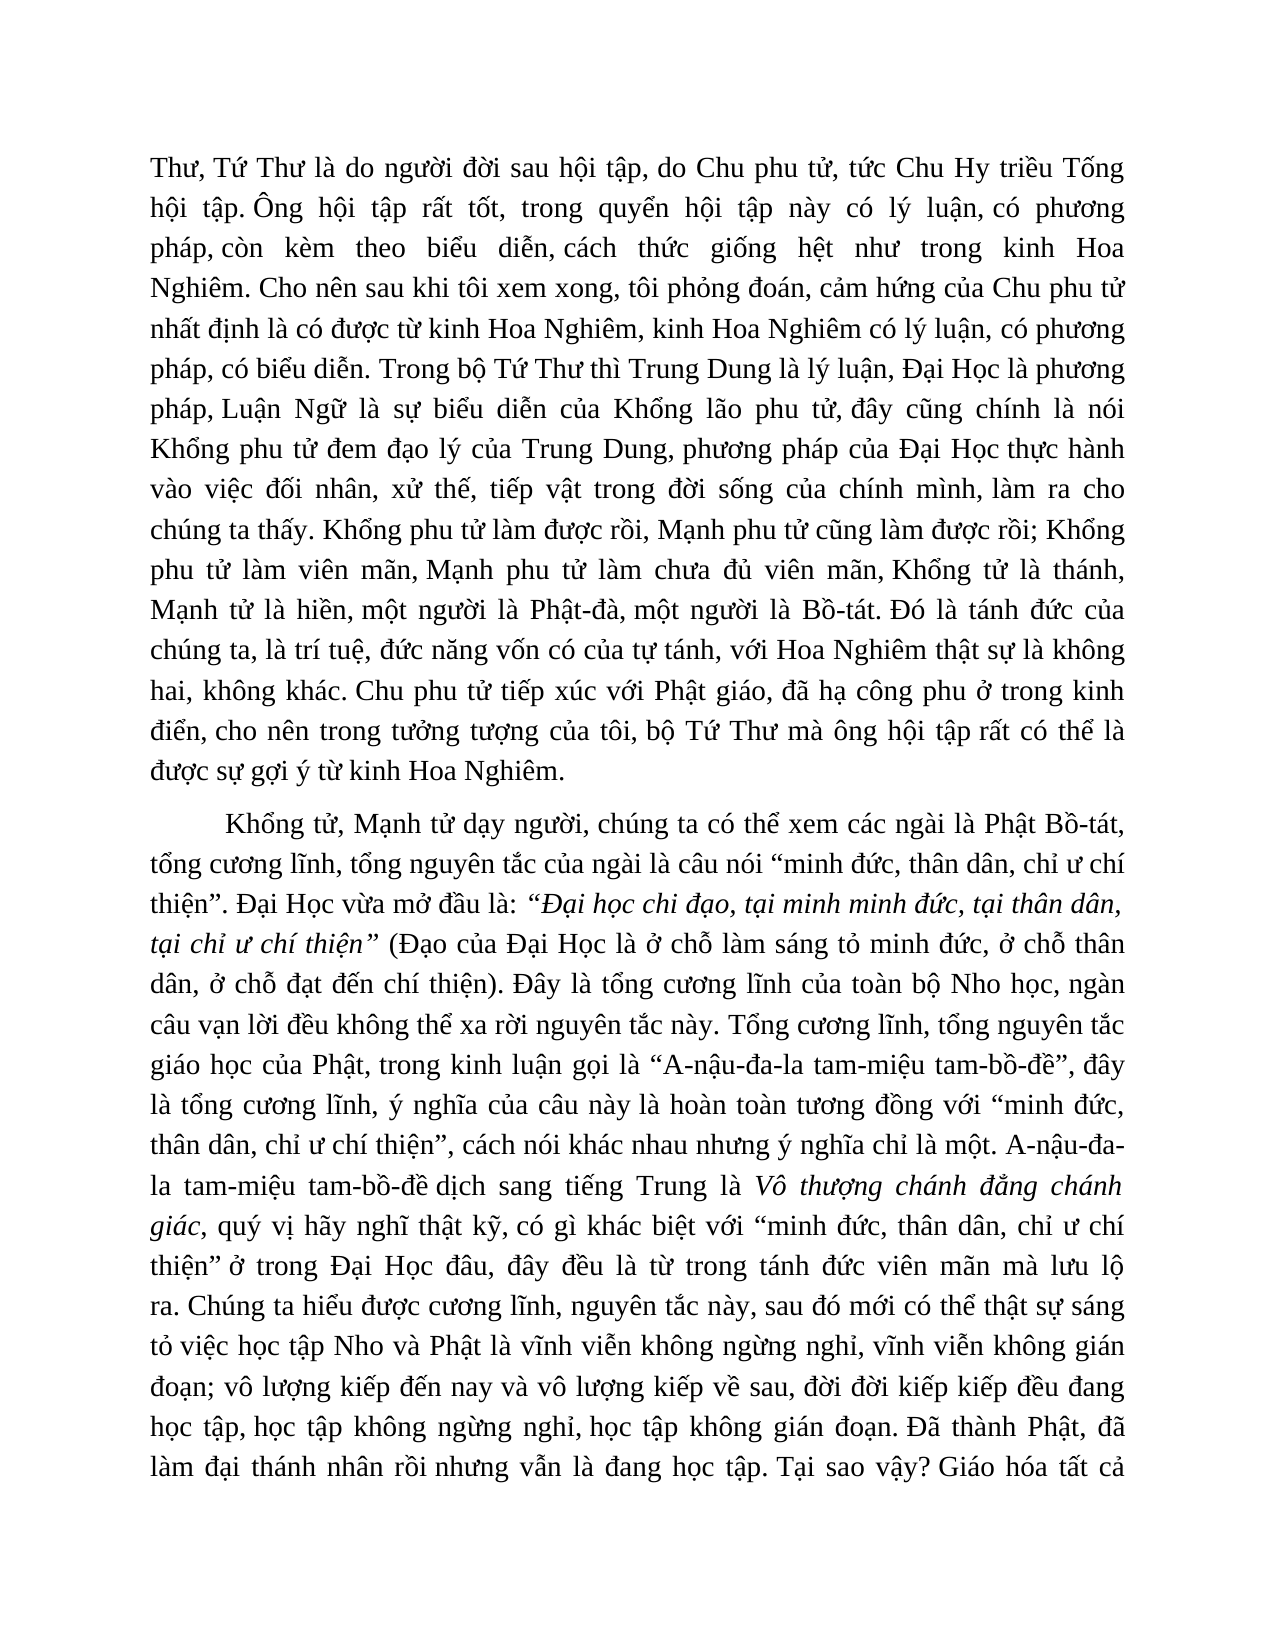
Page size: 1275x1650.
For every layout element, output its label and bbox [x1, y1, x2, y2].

text [150, 150, 1125, 787]
text [150, 806, 1125, 1483]
